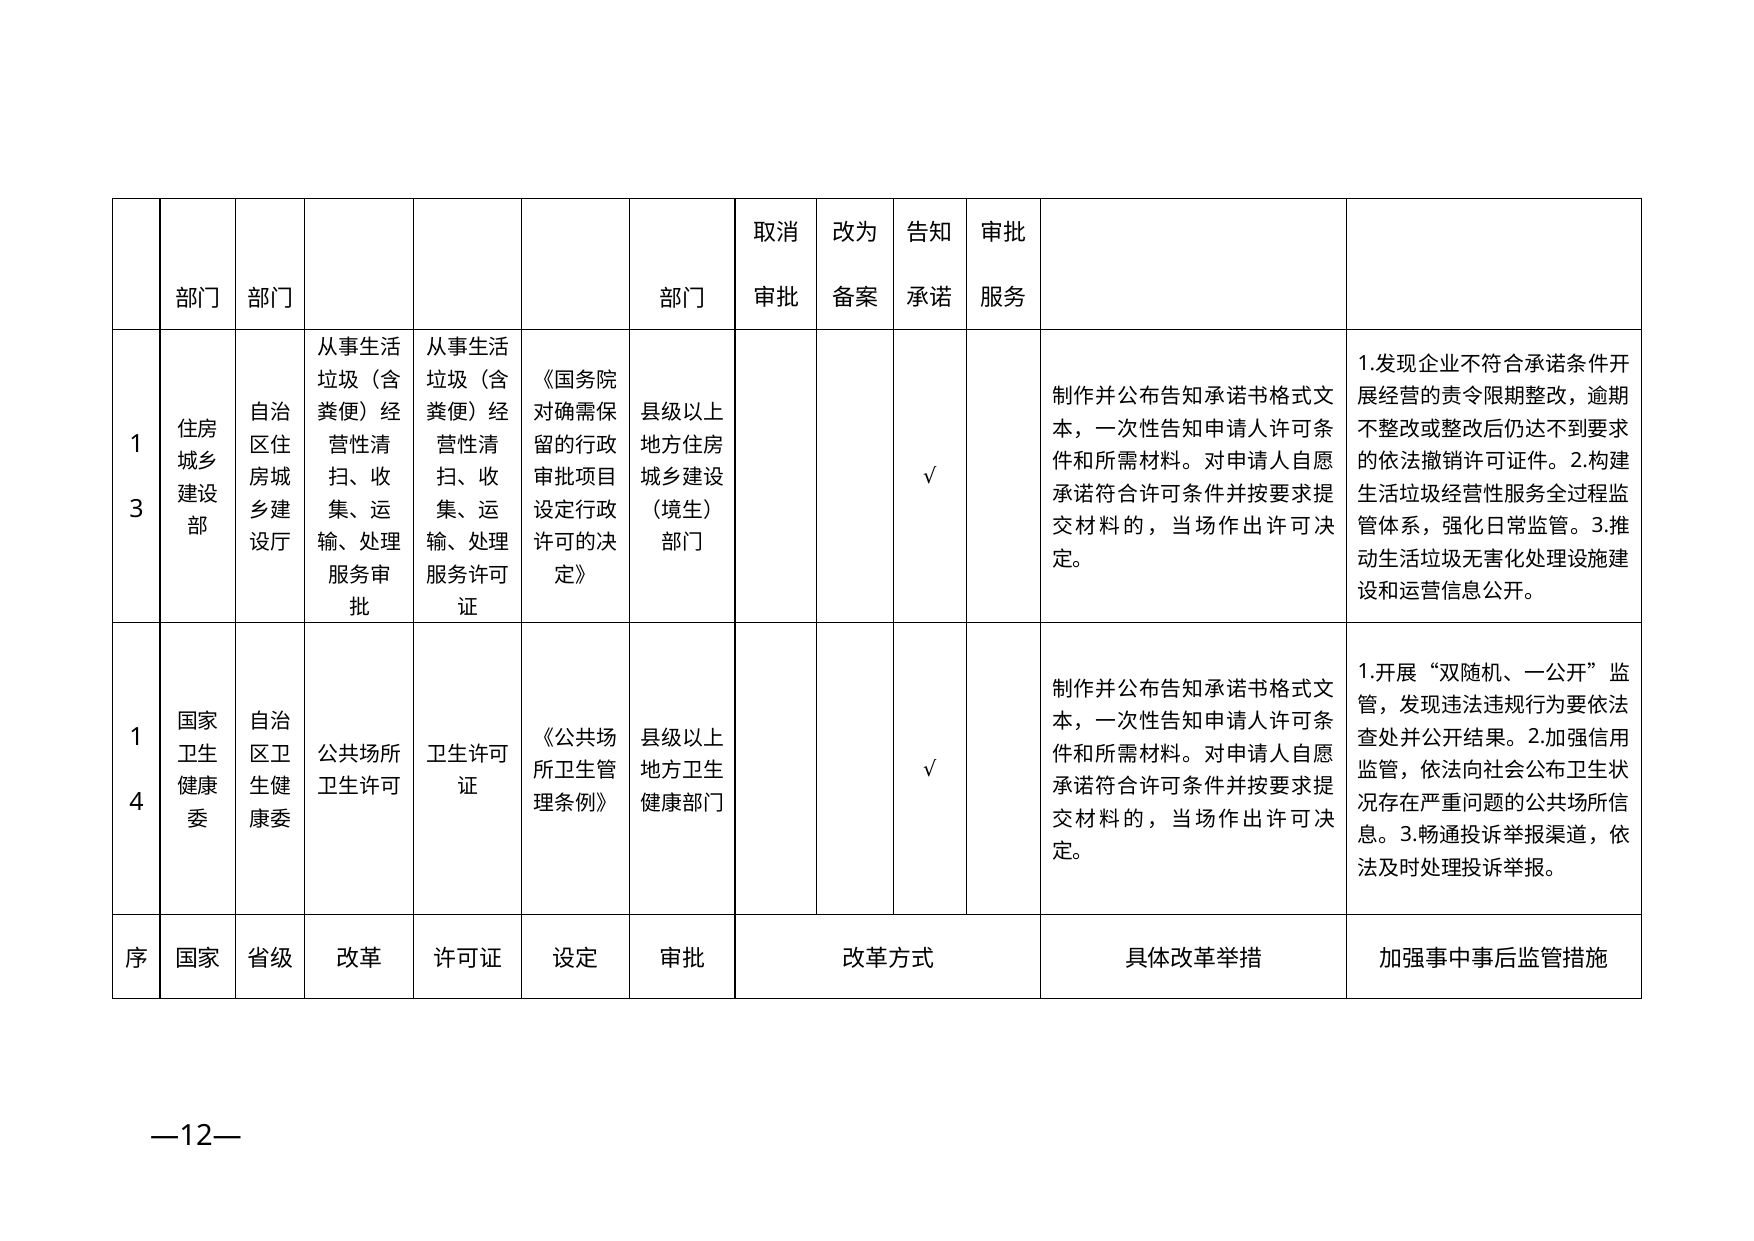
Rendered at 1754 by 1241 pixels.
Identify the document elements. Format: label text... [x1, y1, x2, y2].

table_cell 卫生许可证 [414, 623, 521, 914]
table_cell 《公共场所卫生管理条例》 [522, 623, 629, 914]
table_cell 加强事中事后监管措施 [1347, 915, 1641, 997]
table_cell 国家卫生健康委 [161, 623, 235, 914]
table_cell 实行 告知 承诺 [894, 199, 966, 328]
table_cell 1.发现企业不符合承诺条件开展经营的责令限期整改，逾期不整改或整改后仍达不到要求的依法撤销许可证件。2.构建生活垃圾经营性服务全过程监管体系，强化日常监管。3.推动生活垃圾无害化处理设施建设和运营信息公开。 [1347, 330, 1641, 622]
table_cell 住房城乡 建设部 [161, 330, 235, 622]
table_cell [736, 623, 816, 914]
table_cell √ [894, 330, 966, 622]
table_cell 从事生活垃圾（含粪便）经营性清扫、收集、运输、处理服务审 批 [305, 330, 413, 622]
table_cell 14 [113, 623, 159, 914]
table_cell 设定 依据 [522, 915, 629, 997]
table_cell 县级以上地方住房城乡建设（境生）部门 [630, 330, 734, 622]
table_cell 公共场所卫生许可 [305, 623, 413, 914]
table_cell 序号 [113, 915, 159, 997]
table_cell [736, 330, 816, 622]
table_cell 改革 事项 [305, 915, 413, 997]
table_cell 优化 审批 服务 [967, 199, 1040, 328]
table_cell [817, 330, 893, 622]
table_cell 审批 改为 备案 [817, 199, 893, 328]
table_cell 审批 层级和 部门 [630, 915, 734, 997]
table_cell 13 [113, 330, 159, 622]
table_cell 1.开展“双随机、一公开”监管，发现违法违规行为要依法查处并公开结果。2.加强信用监管，依法向社会公布卫生状况存在严重问题的公共场所信息。3.畅通投诉举报渠道，依法及时处理投诉举报。 [1347, 623, 1641, 914]
table_cell [817, 623, 893, 914]
table_cell [967, 623, 1040, 914]
table_cell 具体改革举措 [1041, 915, 1346, 997]
table_cell 制作并公布告知承诺书格式文本，一次性告知申请人许可条件和所需材料。对申请人自愿承诺符合许可条件并按要求提交材料的，当场作出许可决定。 [1041, 623, 1346, 914]
table_cell 《国务院对确需保留的行政审批项目设定行政许可的决定》 [522, 330, 629, 622]
table_cell 改革方式 [736, 915, 1040, 997]
table_cell [967, 330, 1040, 622]
table_cell 县级以上地方卫生健康部门 [630, 623, 734, 914]
table_cell 直接 取消 审批 [736, 199, 816, 328]
table_cell 自治区住房城乡建设厅 [236, 330, 304, 622]
table_cell 国家主管部门 [161, 915, 235, 997]
table_cell 省级主管部门 [236, 915, 304, 997]
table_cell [1041, 330, 1346, 622]
table_cell 自治区卫生健康委 [236, 623, 304, 914]
table_cell 从事生活垃圾（含粪便）经营性清扫、收集、运输、处理服务许可证 [414, 330, 521, 622]
table_cell 许可证件名称 [414, 915, 521, 997]
table_cell √ [894, 623, 966, 914]
